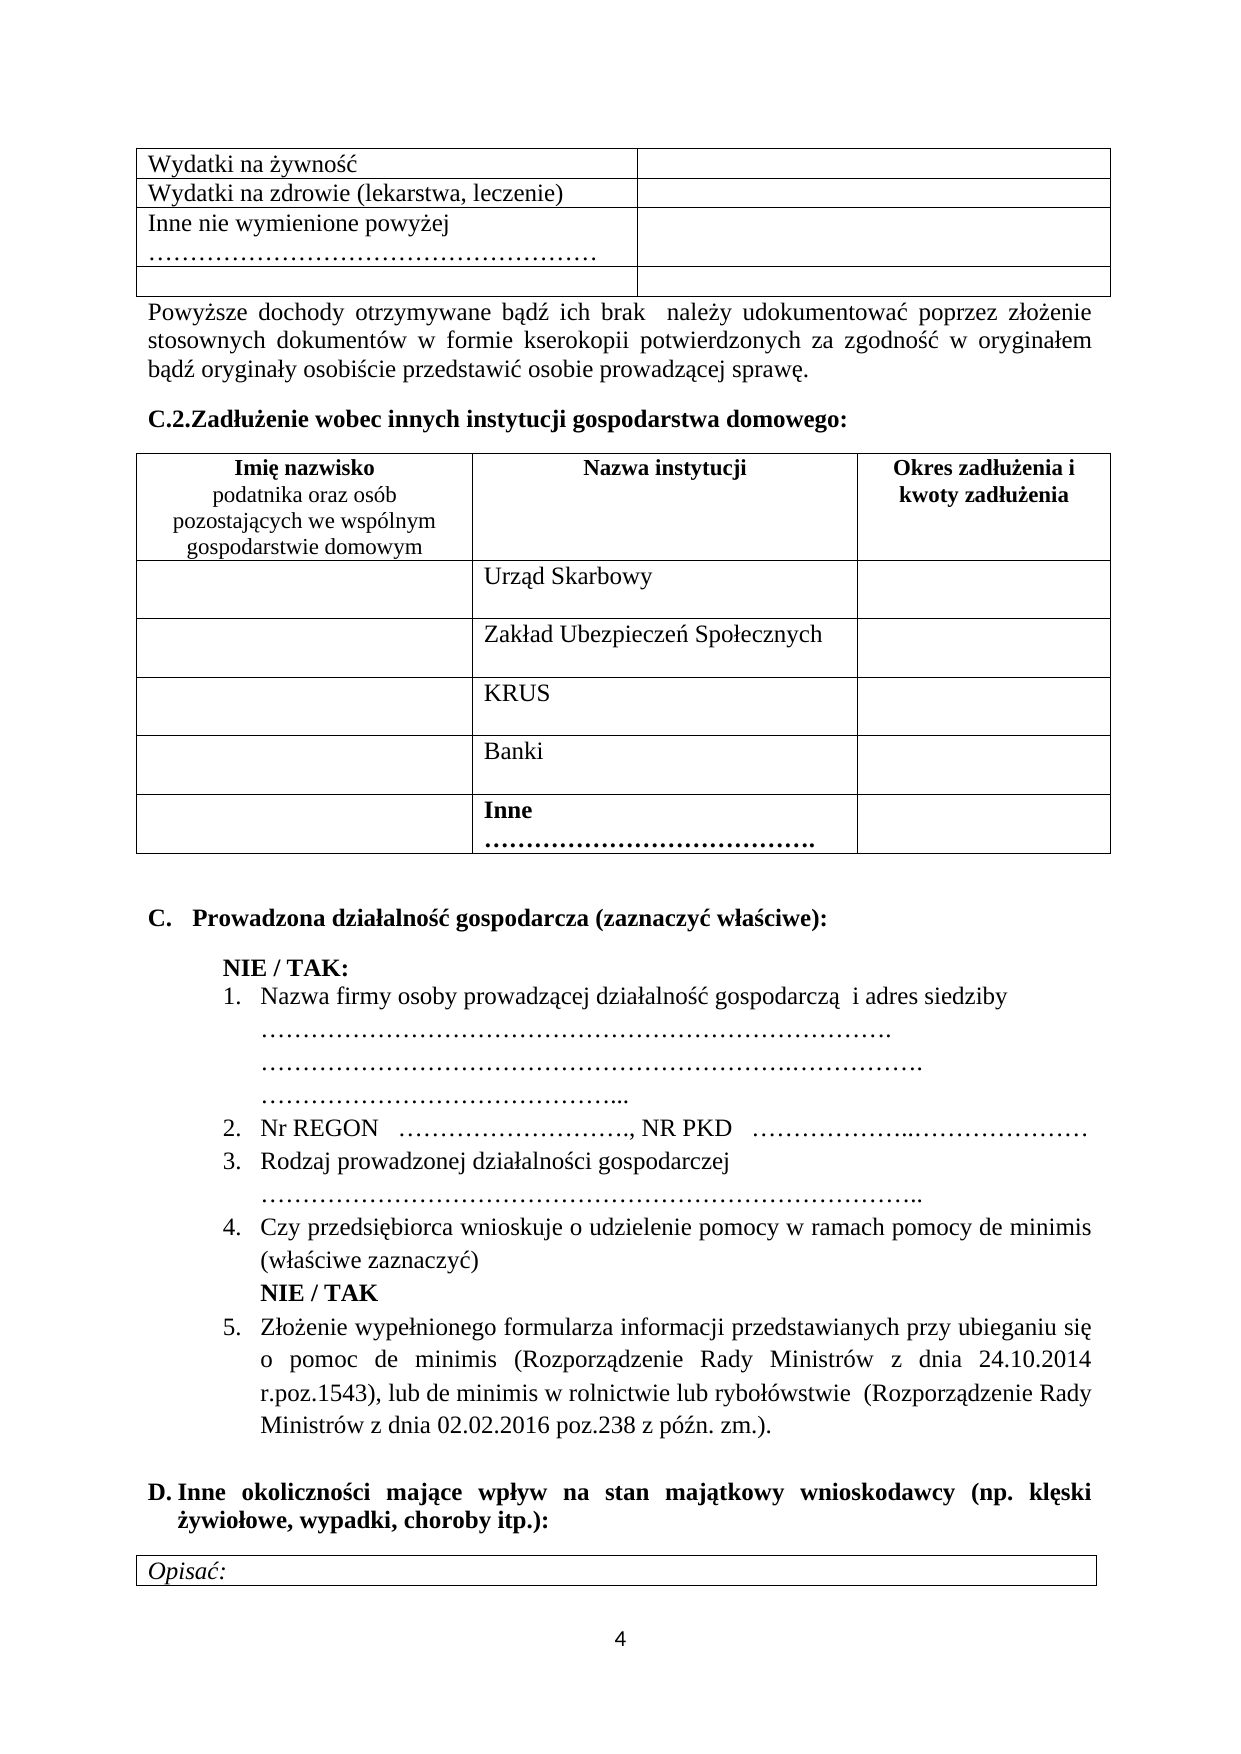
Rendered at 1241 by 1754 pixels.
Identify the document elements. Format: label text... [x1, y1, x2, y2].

list Nazwa firmy osoby prowadzącej działalność gospodarczą i adres siedziby ………………………………………………………………….……………………………………………………….…………….……………………………………... [223, 981, 1093, 1109]
list Prowadzona działalność gospodarcza (zaznaczyć właściwe): [148, 903, 1093, 932]
list Nr REGON ………………………., NR PKD ………………..………………… [223, 1113, 1093, 1142]
table_header Okres zadłużenia i kwoty zadłużenia [858, 454, 1110, 560]
table_cell [858, 795, 1110, 852]
table_header Opisać: [137, 1556, 1096, 1585]
table_cell [858, 678, 1110, 735]
table_cell [137, 736, 472, 794]
table_cell Urząd Skarbowy [473, 561, 857, 618]
table_cell [858, 736, 1110, 794]
table_cell [137, 619, 472, 677]
table_cell KRUS [473, 678, 857, 735]
table_cell Inne nie wymienione powyżej ……………………………………………… [137, 208, 637, 266]
table_cell [638, 149, 1110, 177]
list Inne okoliczności mające wpływ na stan majątkowy wnioskodawcy (np. klęski żywiołowe, wypadki, choroby itp.): [148, 1477, 1093, 1534]
table_cell [638, 208, 1110, 266]
text C.2.Zadłużenie wobec innych instytucji gospodarstwa domowego: [148, 404, 1093, 432]
table_cell [137, 795, 472, 852]
table_cell Zakład Ubezpieczeń Społecznych [473, 619, 857, 677]
table_cell Inne …………………………………. [473, 795, 857, 852]
table_cell [137, 678, 472, 735]
table_header Imię nazwisko podatnika oraz osób pozostających we wspólnym gospodarstwie domowym [137, 454, 472, 560]
text Powyższe dochody otrzymywane bądź ich brak należy udokumentować poprzez złożenie stosownych dokumentów w formie kserokopii potwierdzonych za zgodność w oryginałem bądź oryginały osobiście przedstawić osobie prowadzącej sprawę. [148, 297, 1093, 383]
list Czy przedsiębiorca wnioskuje o udzielenie pomocy w ramach pomocy de minimis (właściwe zaznaczyć) [223, 1212, 1093, 1274]
list Rodzaj prowadzonej działalności gospodarczej …………………………………………………………………….. [223, 1146, 1093, 1208]
table_cell Wydatki na zdrowie (lekarstwa, leczenie) [137, 179, 637, 207]
table_cell [638, 267, 1110, 296]
table_cell Wydatki na żywność [137, 149, 637, 177]
table_cell [137, 561, 472, 618]
table_header Nazwa instytucji [473, 454, 857, 560]
table_cell [137, 267, 637, 296]
text NIE / TAK: [223, 953, 1093, 981]
table_cell [638, 179, 1110, 207]
table_cell Banki [473, 736, 857, 794]
table_cell [858, 561, 1110, 618]
list Złożenie wypełnionego formularza informacji przedstawianych przy ubieganiu się o pomoc de minimis (Rozporządzenie Rady Ministrów z dnia 24.10.2014 r.poz.1543), lub de minimis w rolnictwie lub rybołówstwie (Rozporządzenie Rady Ministrów z dnia 02.02.2016 poz.238 z późn. zm.). [223, 1312, 1093, 1439]
list NIE / TAK [260, 1278, 1093, 1307]
table_cell [858, 619, 1110, 677]
